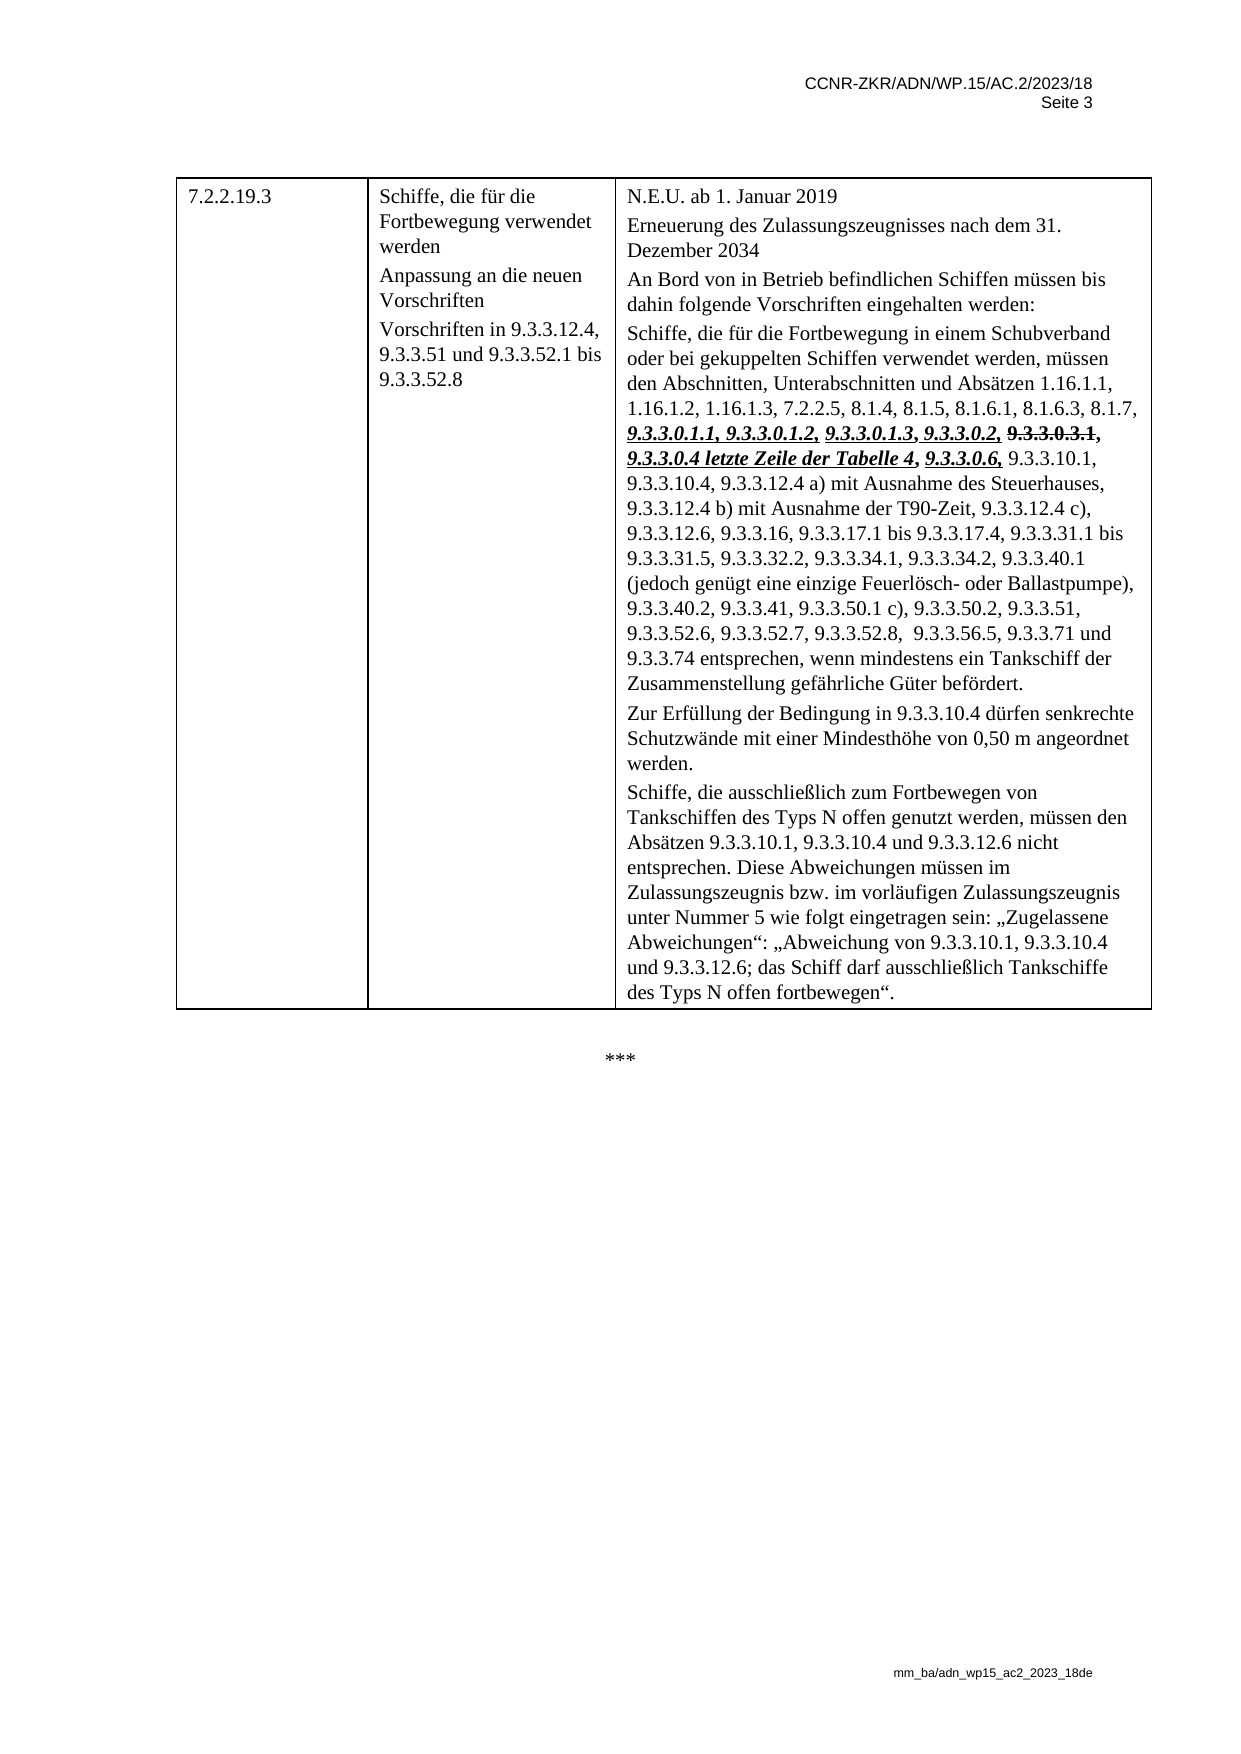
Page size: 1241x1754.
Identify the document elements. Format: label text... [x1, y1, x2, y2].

table_header N.E.U. ab 1. Januar 2019 Erneuerung des Zulassungszeugnisses nach dem 31. Dezember 2034 An Bord von in Betrieb befindlichen Schiffen müssen bis dahin folgende Vorschriften eingehalten werden: Schiffe, die für die Fortbewegung in einem Schubverband oder bei gekuppelten Schiffen verwendet werden, müssen den Abschnitten, Unterabschnitten und Absätzen 1.16.1.1, 1.16.1.2, 1.16.1.3, 7.2.2.5, 8.1.4, 8.1.5, 8.1.6.1, 8.1.6.3, 8.1.7, 9.3.3.0.1.1, 9.3.3.0.1.2, 9.3.3.0.1.3, 9.3.3.0.2, 9.3.3.0.3.1, 9.3.3.0.4 letzte Zeile der Tabelle 4, 9.3.3.0.6, 9.3.3.10.1, 9.3.3.10.4, 9.3.3.12.4 a) mit Ausnahme des Steuerhauses, 9.3.3.12.4 b) mit Ausnahme der T90-Zeit, 9.3.3.12.4 c), 9.3.3.12.6, 9.3.3.16, 9.3.3.17.1 bis 9.3.3.17.4, 9.3.3.31.1 bis 9.3.3.31.5, 9.3.3.32.2, 9.3.3.34.1, 9.3.3.34.2, 9.3.3.40.1 (jedoch genügt eine einzige Feuerlösch- oder Ballastpumpe), 9.3.3.40.2, 9.3.3.41, 9.3.3.50.1 c), 9.3.3.50.2, 9.3.3.51, 9.3.3.52.6, 9.3.3.52.7, 9.3.3.52.8, 9.3.3.56.5, 9.3.3.71 und 9.3.3.74 entsprechen, wenn mindestens ein Tankschiff der Zusammenstellung gefährliche Güter befördert. Zur Erfüllung der Bedingung in 9.3.3.10.4 dürfen senkrechte Schutzwände mit einer Mindesthöhe von 0,50 m angeordnet werden. Schiffe, die ausschließlich zum Fortbewegen von Tankschiffen des Typs N offen genutzt werden, müssen den Absätzen 9.3.3.10.1, 9.3.3.10.4 und 9.3.3.12.6 nicht entsprechen. Diese Abweichungen müssen im Zulassungszeugnis bzw. im vorläufigen Zulassungszeugnis unter Nummer 5 wie folgt eingetragen sein: „Zugelassene Abweichungen“: „Abweichung von 9.3.3.10.1, 9.3.3.10.4 und 9.3.3.12.6; das Schiff darf ausschließlich Tankschiffe des Typs N offen fortbewegen“. [616, 179, 1151, 1008]
table_header Schiffe, die für die Fortbewegung verwendet werden Anpassung an die neuen Vorschriften Vorschriften in 9.3.3.12.4, 9.3.3.51 und 9.3.3.52.1 bis 9.3.3.52.8 [369, 179, 615, 1008]
table_header 7.2.2.19.3 [177, 179, 367, 1008]
text *** [148, 1047, 1092, 1072]
